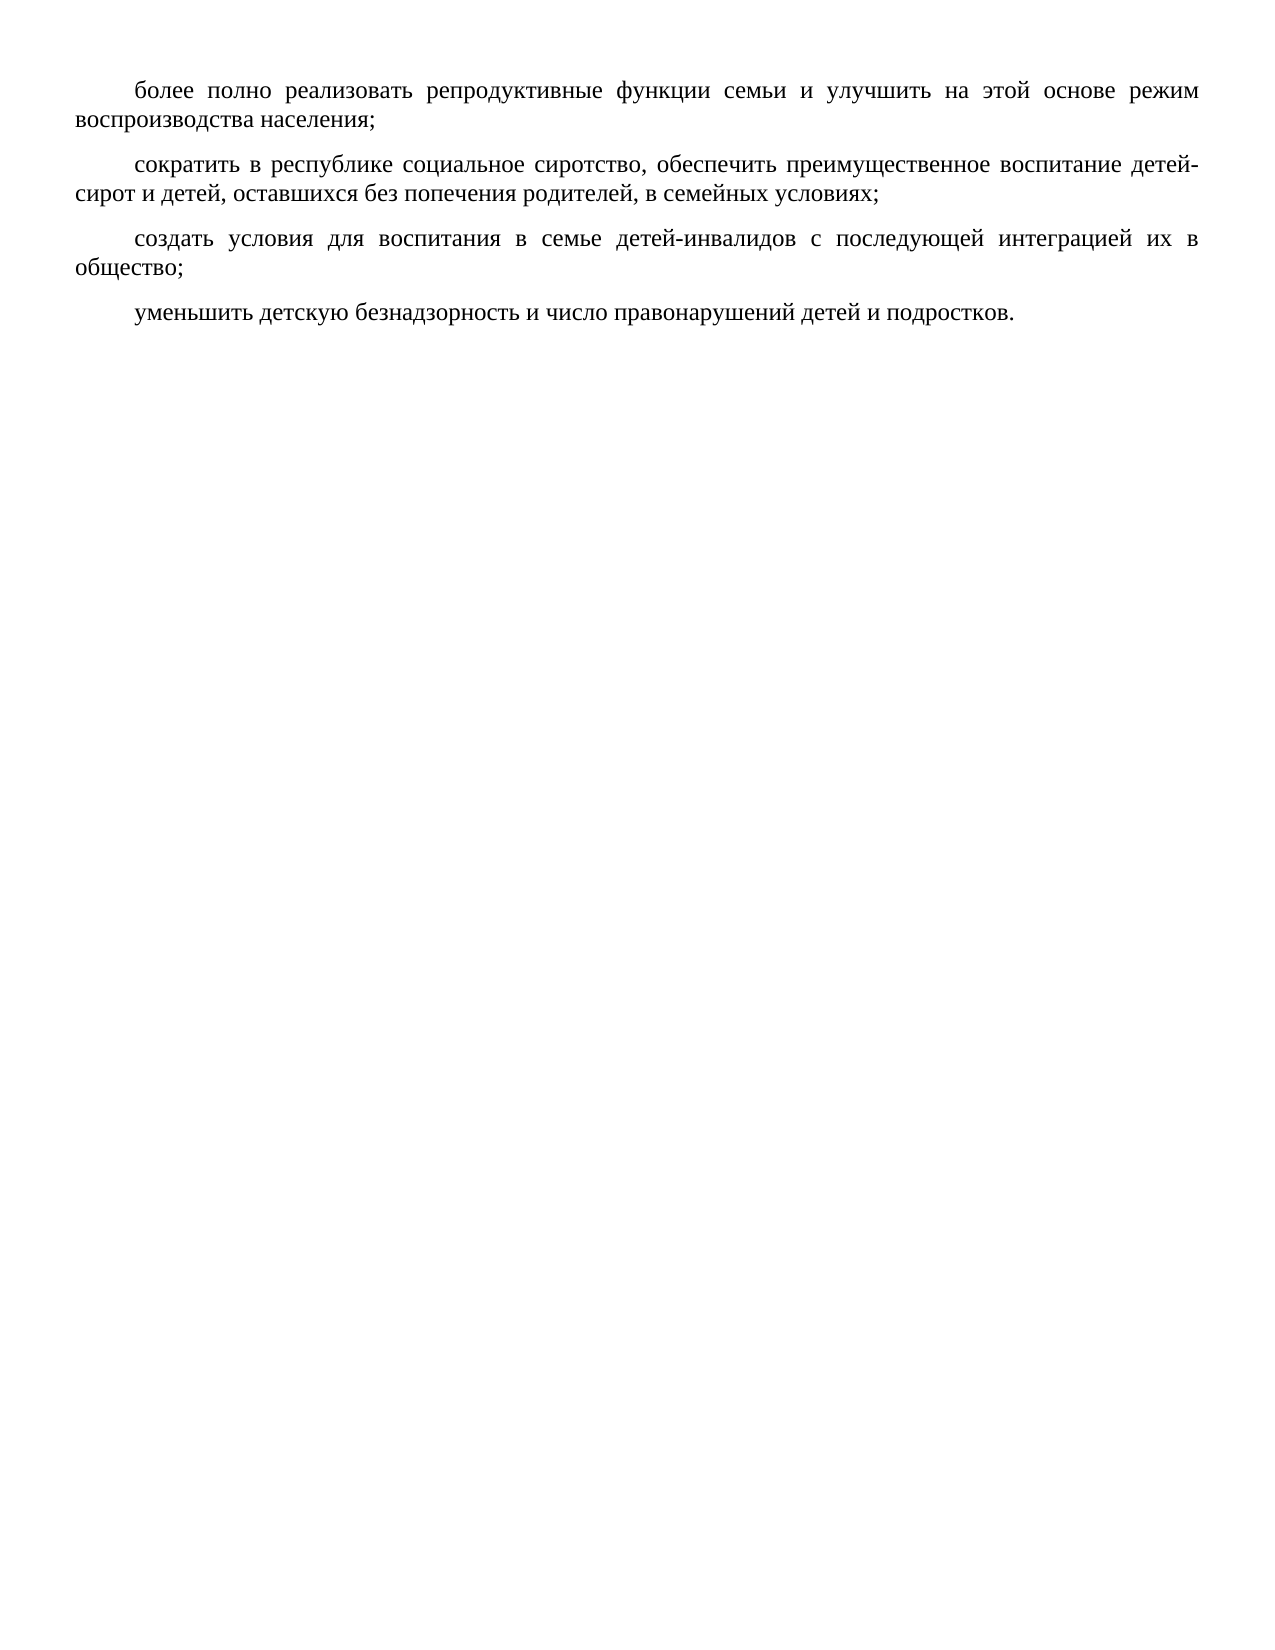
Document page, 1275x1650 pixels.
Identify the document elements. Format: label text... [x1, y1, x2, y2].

text уменьшить детскую безнадзорность и число правонарушений детей и подростков. [75, 297, 1200, 326]
text создать условия для воспитания в семье детей-инвалидов с последующей интеграцией их в общество; [75, 223, 1200, 281]
text сократить в республике социальное сиротство, обеспечить преимущественное воспитание детей-сирот и детей, оставшихся без попечения родителей, в семейных условиях; [75, 149, 1200, 207]
text более полно реализовать репродуктивные функции семьи и улучшить на этой основе режим воспроизводства населения; [75, 75, 1200, 132]
